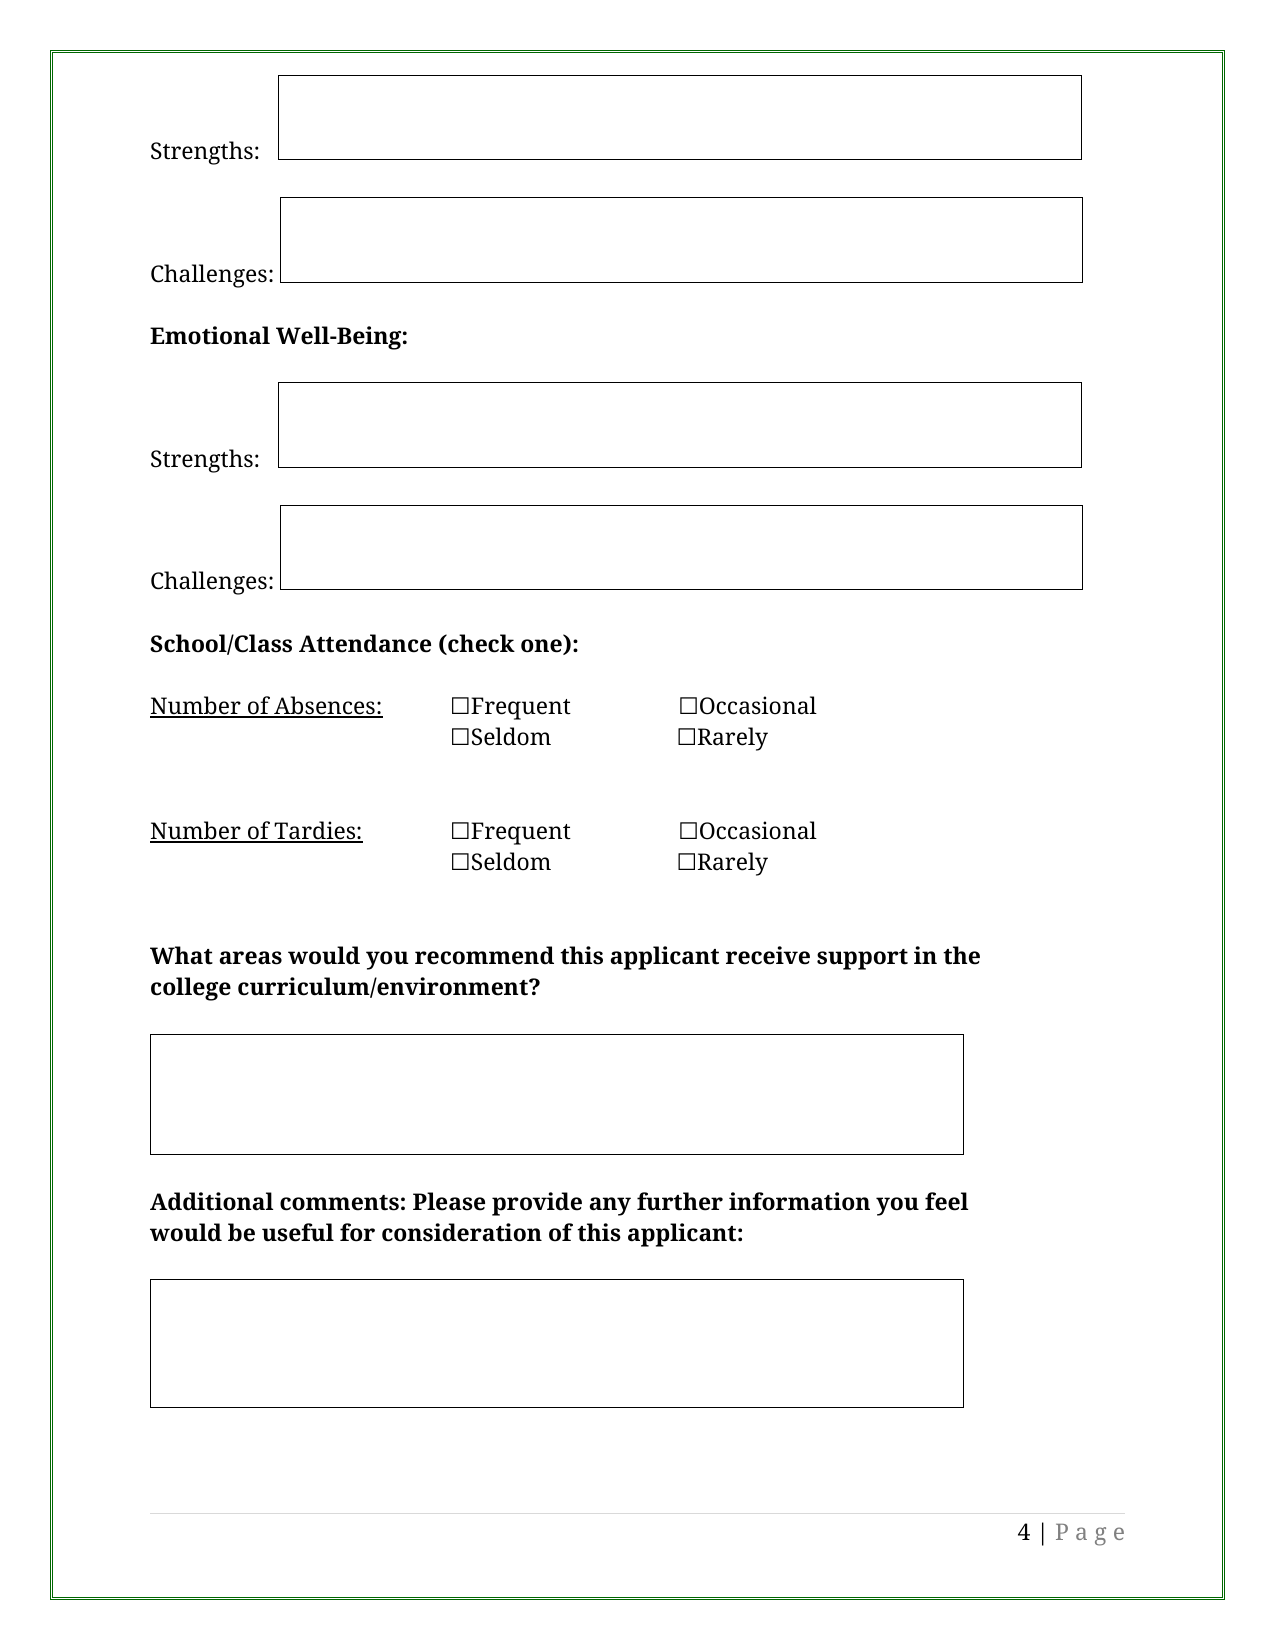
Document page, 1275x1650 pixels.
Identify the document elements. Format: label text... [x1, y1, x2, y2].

text Strengths: [150, 382, 1125, 474]
text Seldom Rarely [150, 721, 1125, 752]
text Emotional Well-Being: [150, 320, 1125, 351]
text School/Class Attendance (check one): [150, 627, 1125, 659]
text Number of Absences: Frequent Occasional [150, 690, 1125, 721]
text Additional comments: Please provide any further information you feel would be useful for consideration of this applicant: [150, 1154, 1021, 1248]
text Challenges: [150, 505, 1125, 596]
text Number of Tardies: Frequent Occasional [150, 815, 1125, 846]
text Challenges: [150, 197, 1125, 289]
text Seldom Rarely [150, 846, 1125, 877]
text What areas would you recommend this applicant receive support in the college curriculum/environment? [150, 940, 1021, 1002]
text Strengths: [150, 75, 1125, 166]
